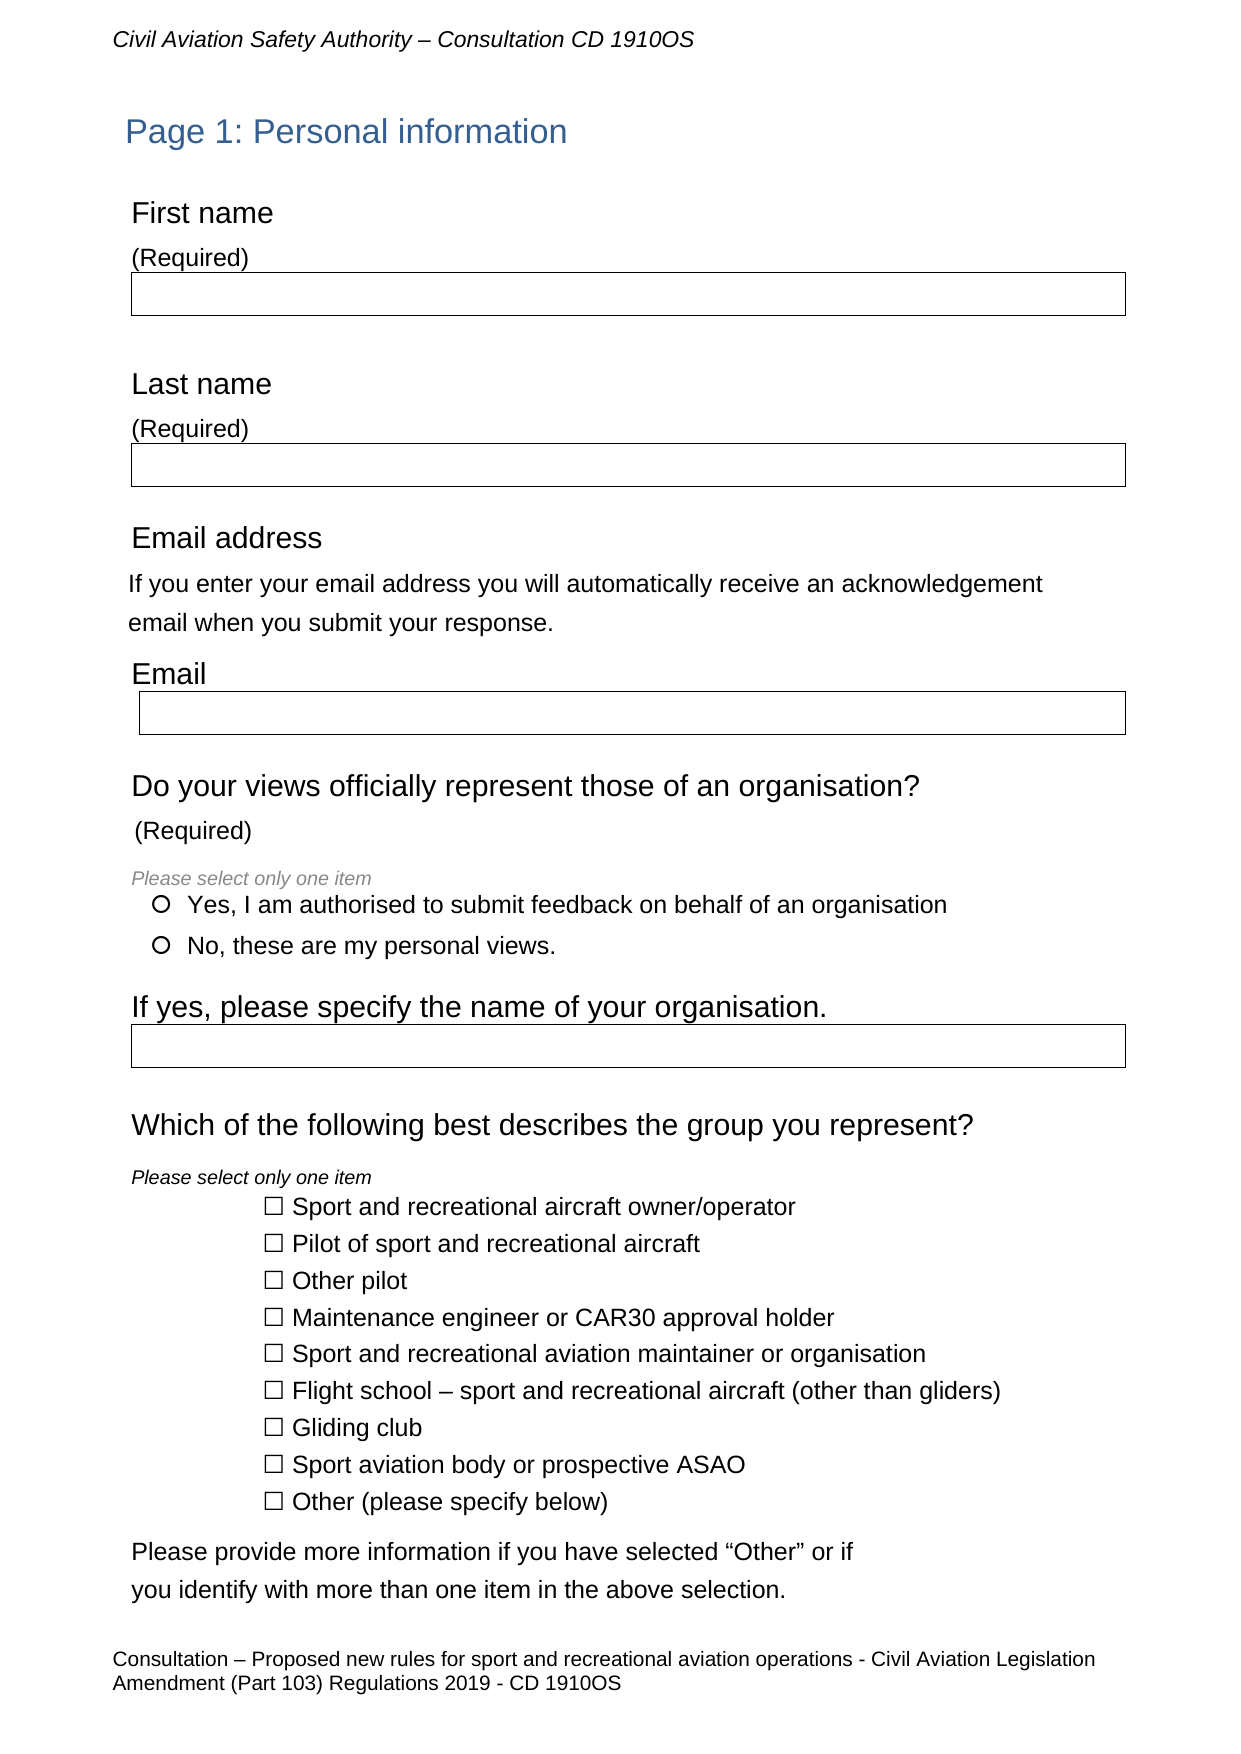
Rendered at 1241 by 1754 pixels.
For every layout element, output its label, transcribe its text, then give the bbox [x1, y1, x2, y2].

text Other (please specify below) [262, 1483, 1126, 1517]
text Which of the following best describes the group you represent? [131, 1107, 1126, 1142]
text Maintenance engineer or CAR30 approval holder [262, 1299, 1126, 1333]
text Other pilot [262, 1262, 1126, 1297]
text Flight school – sport and recreational aircraft (other than gliders) [262, 1373, 1126, 1407]
text Pilot of sport and recreational aircraft [262, 1226, 1126, 1260]
subtitle If yes, please specify the name of your organisation. [131, 989, 1126, 1024]
text (Required) [131, 243, 1126, 272]
table_header [132, 444, 1125, 486]
text Please select only one item [131, 1166, 1126, 1189]
subtitle Email address [131, 520, 1126, 555]
text Sport aviation body or prospective ASAO [262, 1446, 1126, 1480]
text (Required) [134, 816, 1126, 845]
list No, these are my personal views. [150, 931, 1126, 960]
table_header [132, 273, 1125, 315]
text Please provide more information if you have selected “Other” or if you identify with more than one item in the above selection. [131, 1537, 871, 1603]
subtitle Last name [131, 366, 1126, 401]
subtitle First name [131, 195, 1126, 230]
subtitle Email [131, 656, 1126, 691]
subtitle Do your views officially represent those of an organisation? [131, 768, 1126, 803]
text Gliding club [262, 1409, 1126, 1444]
text Sport and recreational aircraft owner/operator [262, 1189, 1126, 1223]
text Please select only one item [131, 867, 1126, 890]
list Yes, I am authorised to submit feedback on behalf of an organisation [150, 890, 1126, 919]
table_header [140, 692, 1125, 734]
table_header [132, 1025, 1125, 1067]
text Sport and recreational aviation maintainer or organisation [262, 1336, 1126, 1370]
text (Required) [131, 414, 1126, 443]
text If you enter your email address you will automatically receive an acknowledgement email when you submit your response. [128, 568, 1101, 637]
subtitle Page 1: Personal information [125, 111, 1126, 151]
